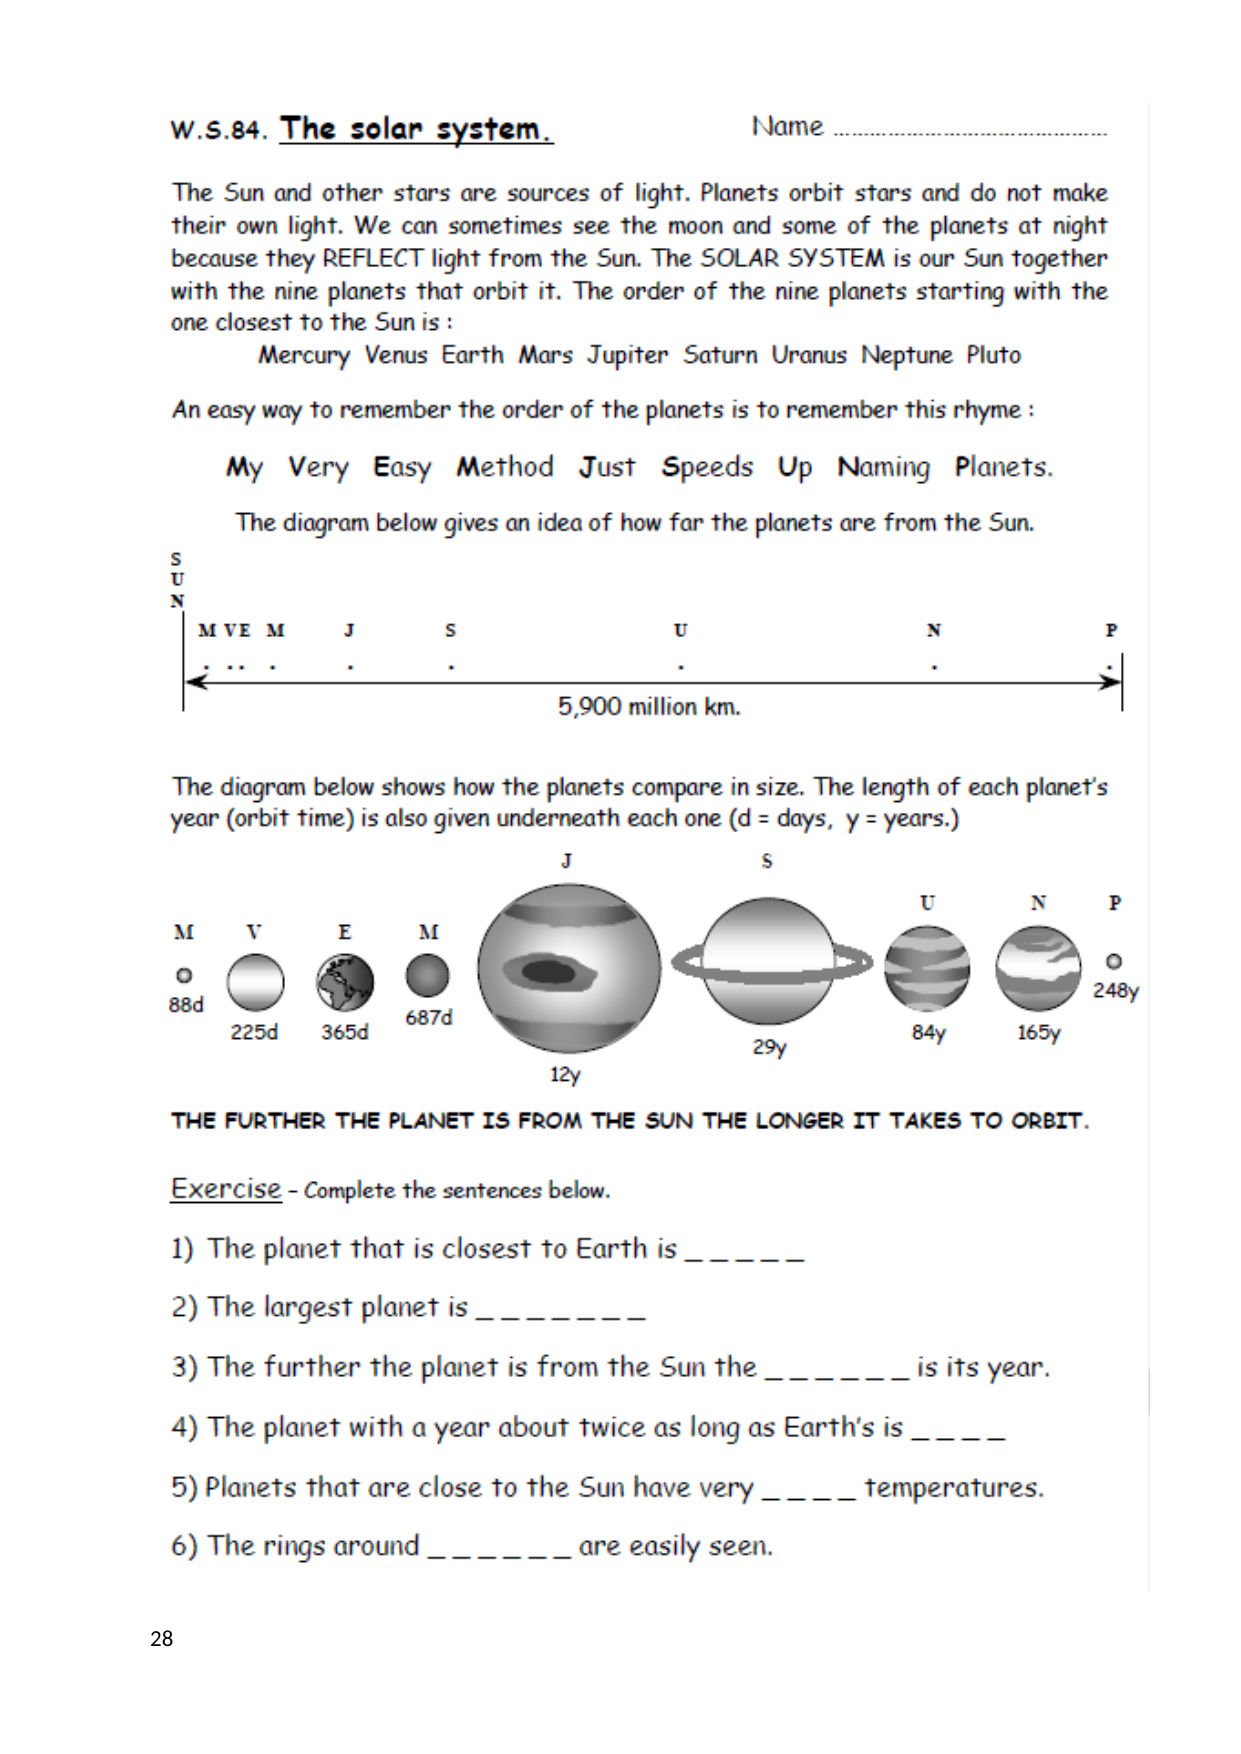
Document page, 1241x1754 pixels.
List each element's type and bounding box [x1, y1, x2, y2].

picture [150, 103, 1150, 1592]
